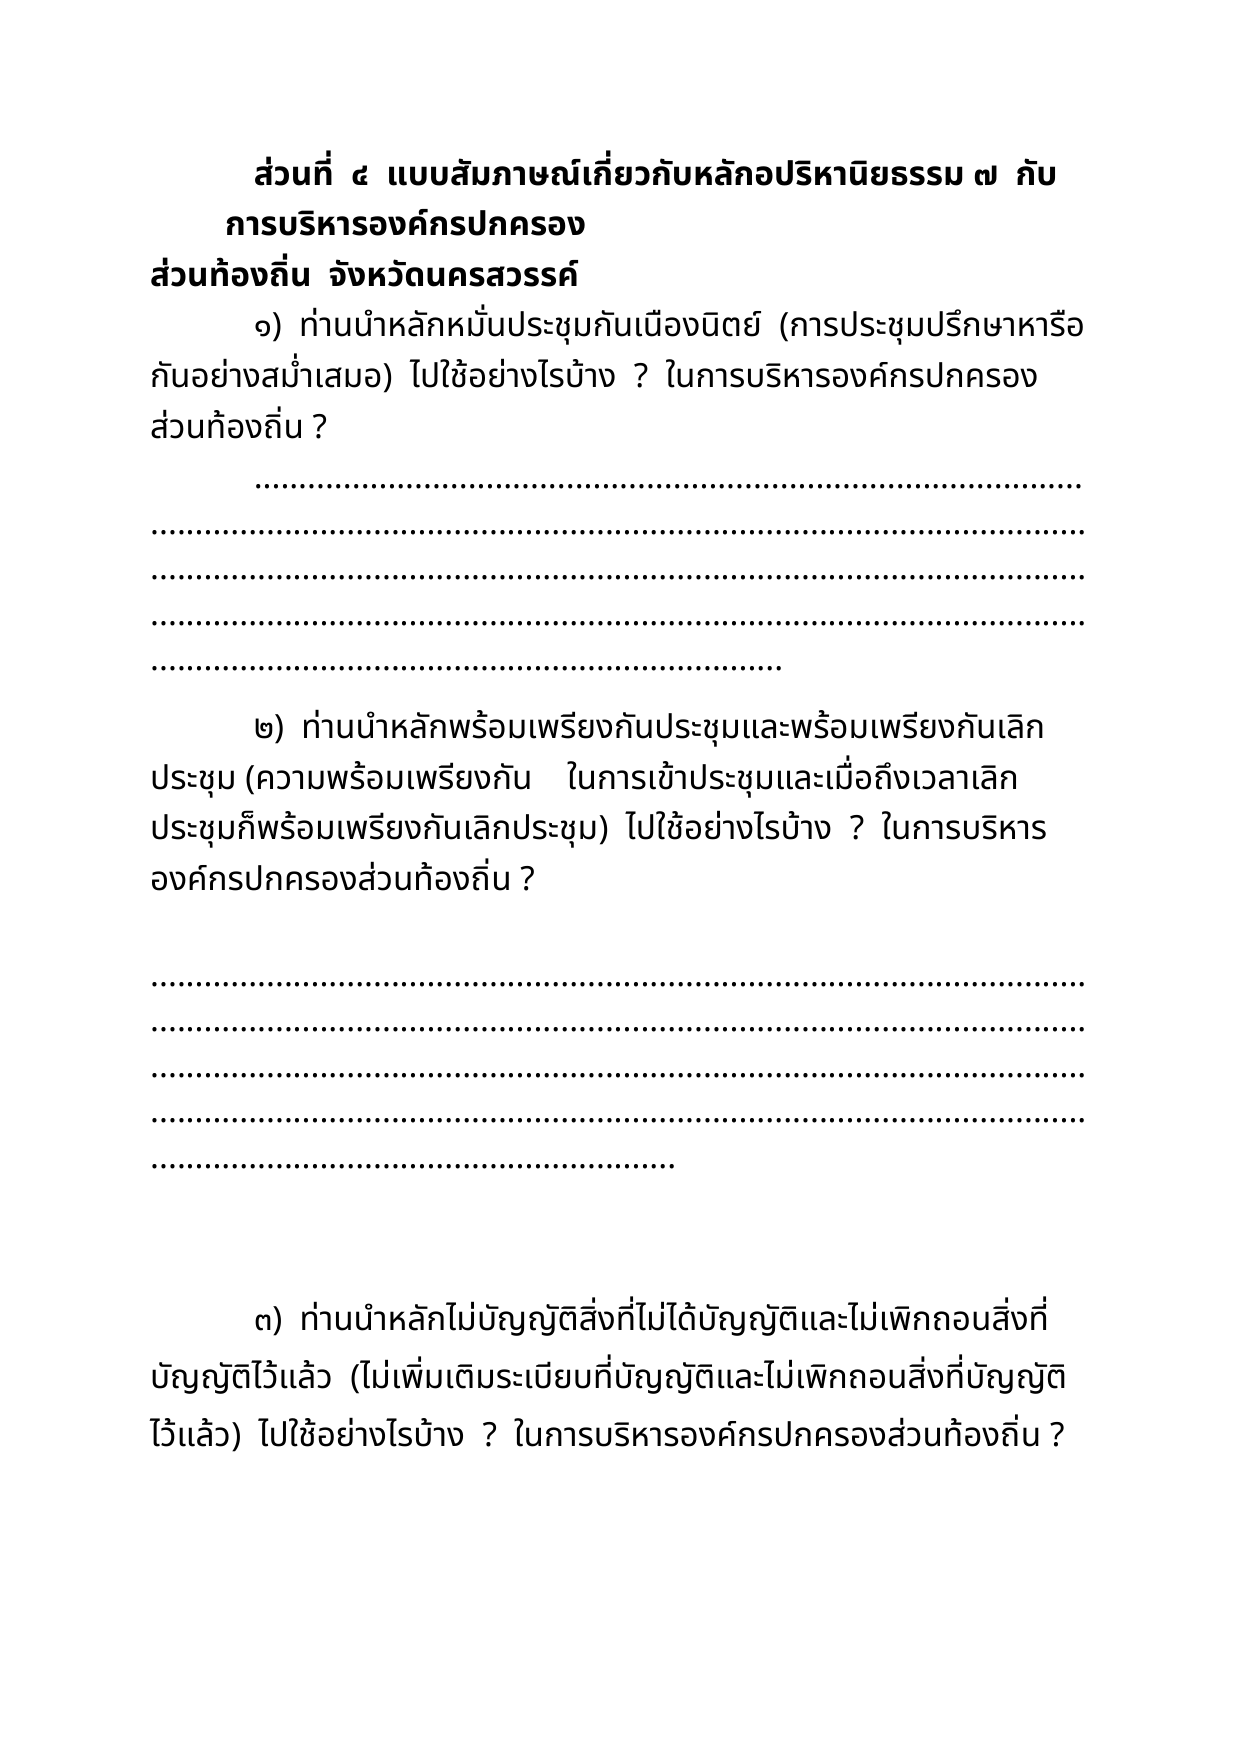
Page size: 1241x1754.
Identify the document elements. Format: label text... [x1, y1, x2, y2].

text ส่วนท้องถิ่น จังหวัดนครสวรรค์ [150, 251, 1090, 301]
text ๑) ท่านนำหลักหมั่นประชุมกันเนืองนิตย์ (การประชุมปรึกษาหารือกันอย่างสม่ำเสมอ) ไปใช้อย่างไรบ้าง ? ในการบริหารองค์กรปกครองส่วนท้องถิ่น ? [150, 301, 1090, 453]
text ส่วนที่ ๔ แบบสัมภาษณ์เกี่ยวกับหลักอปริหานิยธรรม ๗ กับการบริหารองค์กรปกครอง [225, 150, 1090, 251]
text ๒) ท่านนำหลักพร้อมเพรียงกันประชุมและพร้อมเพรียงกันเลิกประชุม (ความพร้อมเพรียงกัน ในการเข้าประชุมและเมื่อถึงเวลาเลิกประชุมก็พร้อมเพรียงกันเลิกประชุม) ไปใช้อย่างไรบ้าง ? ในการบริหารองค์กรปกครองส่วนท้องถิ่น ? [150, 703, 1090, 905]
text ๓) ท่านนำหลักไม่บัญญัติสิ่งที่ไม่ได้บัญญัติและไม่เพิกถอนสิ่งที่บัญญัติไว้แล้ว (ไม่เพิ่มเติมระเบียบที่บัญญัติและไม่เพิกถอนสิ่งที่บัญญัติไว้แล้ว) ไปใช้อย่างไรบ้าง ? ในการบริหารองค์กรปกครองส่วนท้องถิ่น ? [150, 1294, 1090, 1461]
